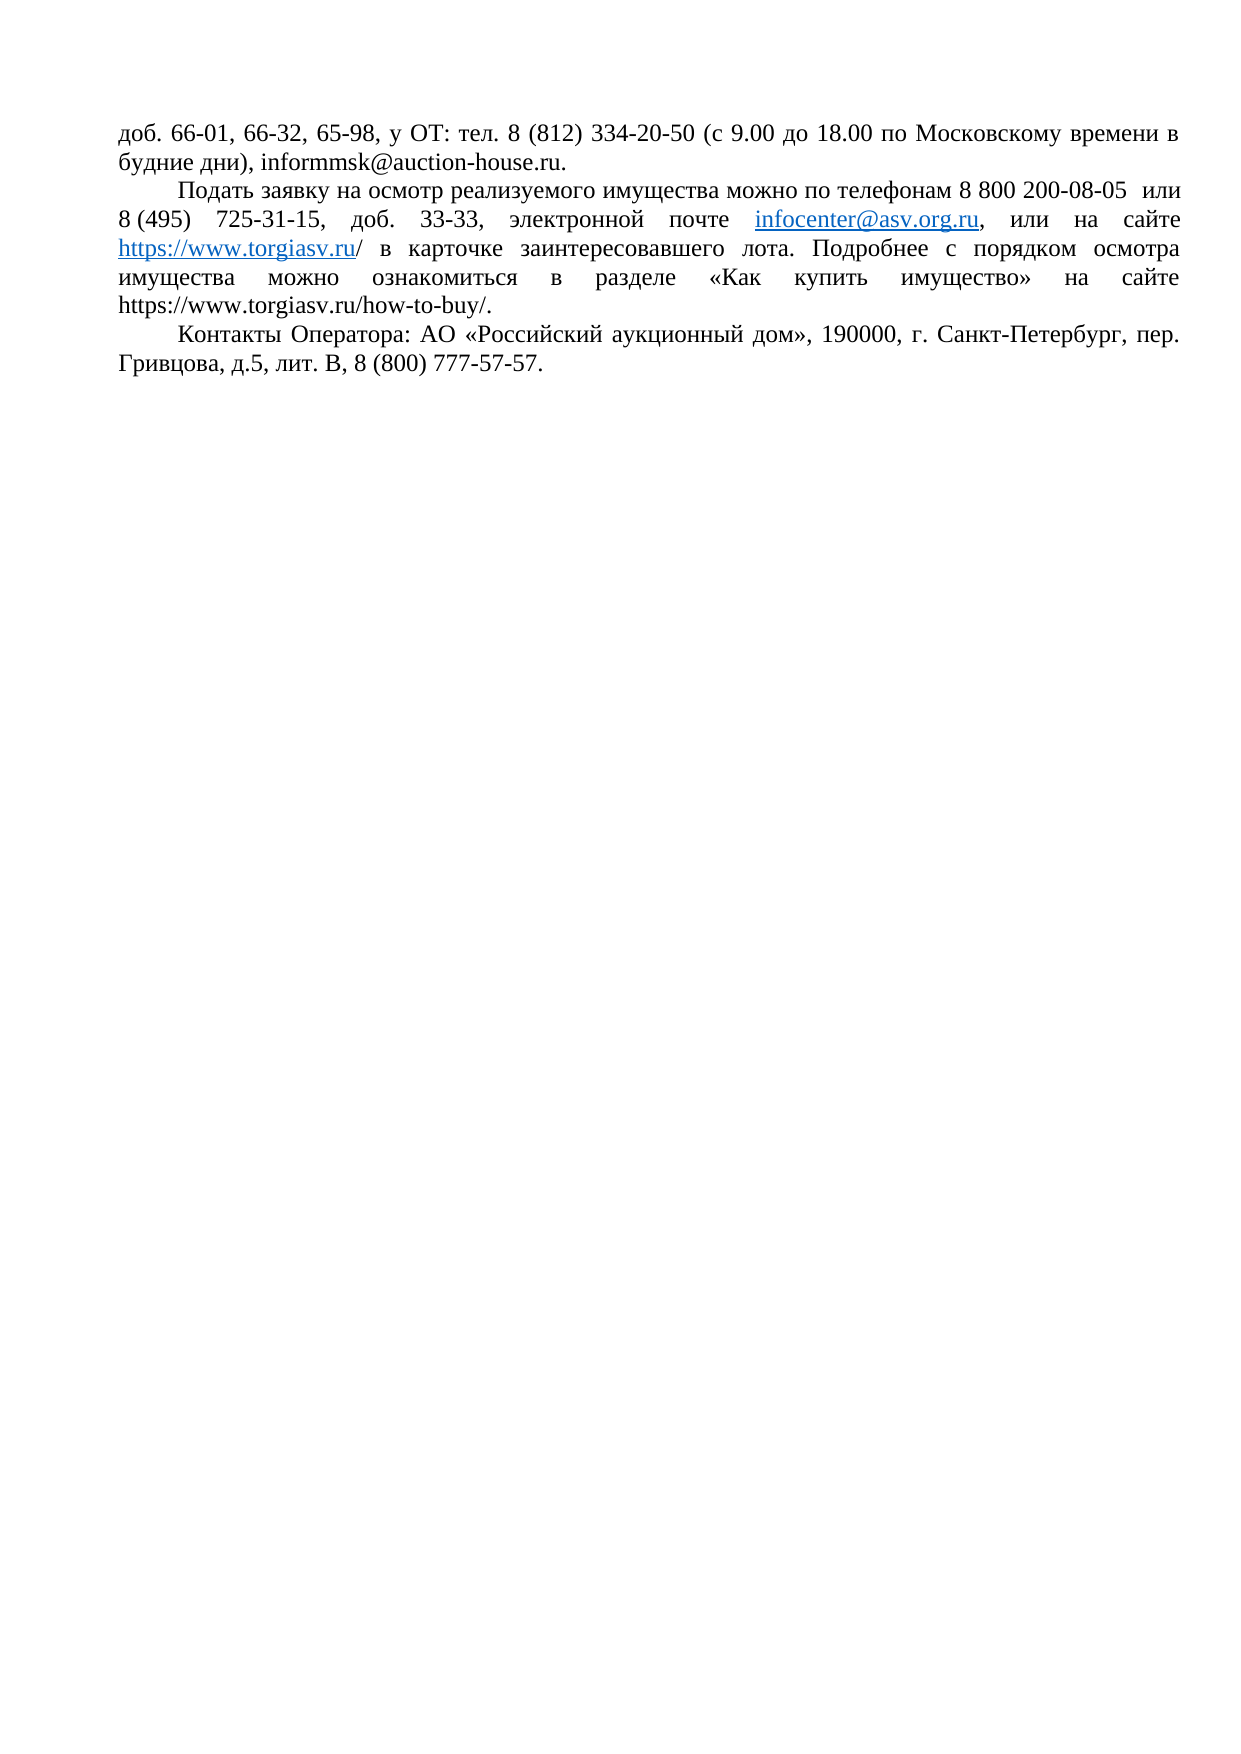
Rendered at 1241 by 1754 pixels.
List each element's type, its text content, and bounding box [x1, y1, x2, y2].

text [118, 118, 1181, 176]
text Контакты Оператора: АО «Российский аукционный дом», 190000, г. Санкт-Петербург, пер. Гривцова, д.5, лит. В, 8 (800) 777-57-57. [118, 319, 1181, 377]
text Подать заявку на осмотр реализуемого имущества можно по телефонам 8 800 200-08-05 или 8 (495) 725-31-15, доб. 33-33, электронной почте infocenter@asv.org.ru, или на сайте https://www.torgiasv.ru/ в карточке заинтересовавшего лота. Подробнее с порядком осмотра имущества можно ознакомиться в разделе «Как купить имущество» на сайте https://www.torgiasv.ru/how-to-buy/. [118, 176, 1181, 319]
